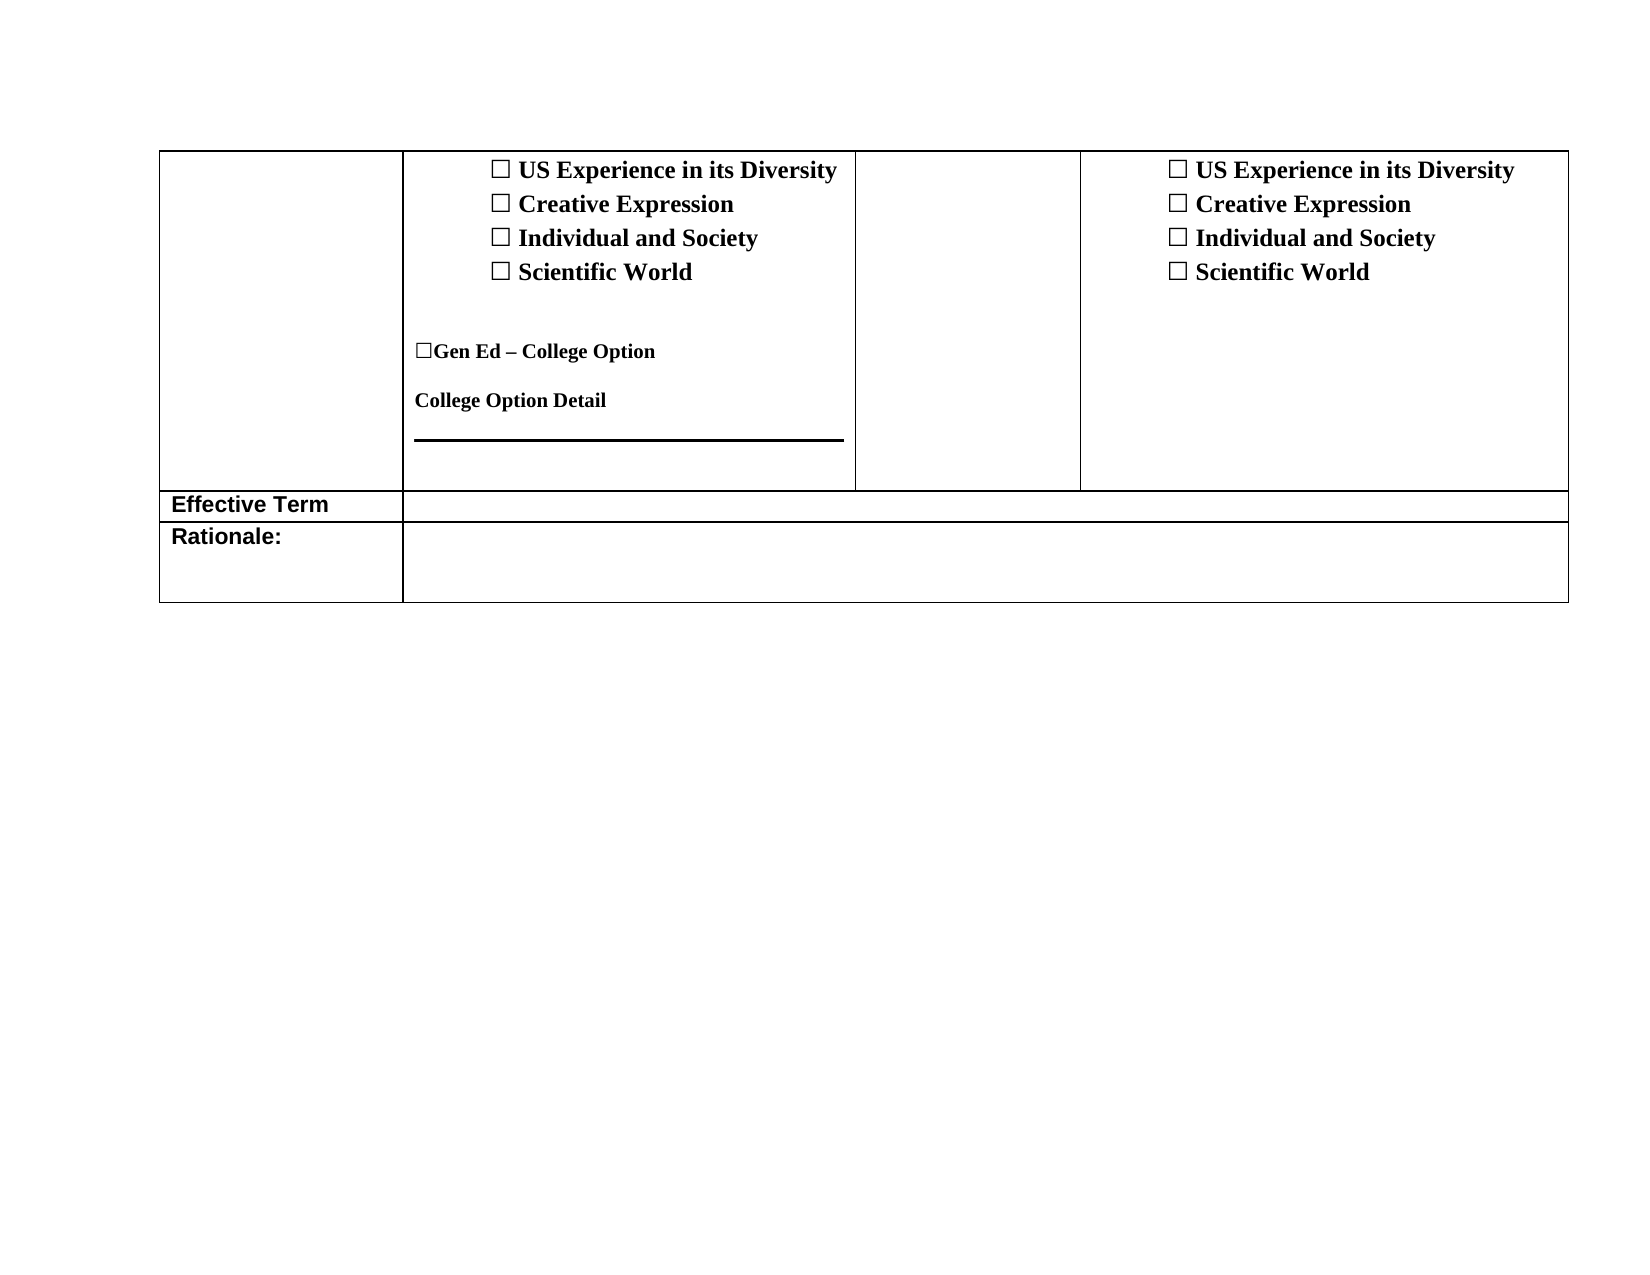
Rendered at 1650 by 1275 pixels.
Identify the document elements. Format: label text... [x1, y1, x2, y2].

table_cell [160, 152, 402, 490]
table_cell [404, 523, 1568, 602]
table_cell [856, 152, 1080, 490]
table_cell Effective Term [160, 492, 402, 521]
table_cell Rationale: [160, 523, 402, 602]
table_cell [404, 492, 1568, 521]
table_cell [1081, 152, 1568, 490]
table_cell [404, 152, 855, 490]
